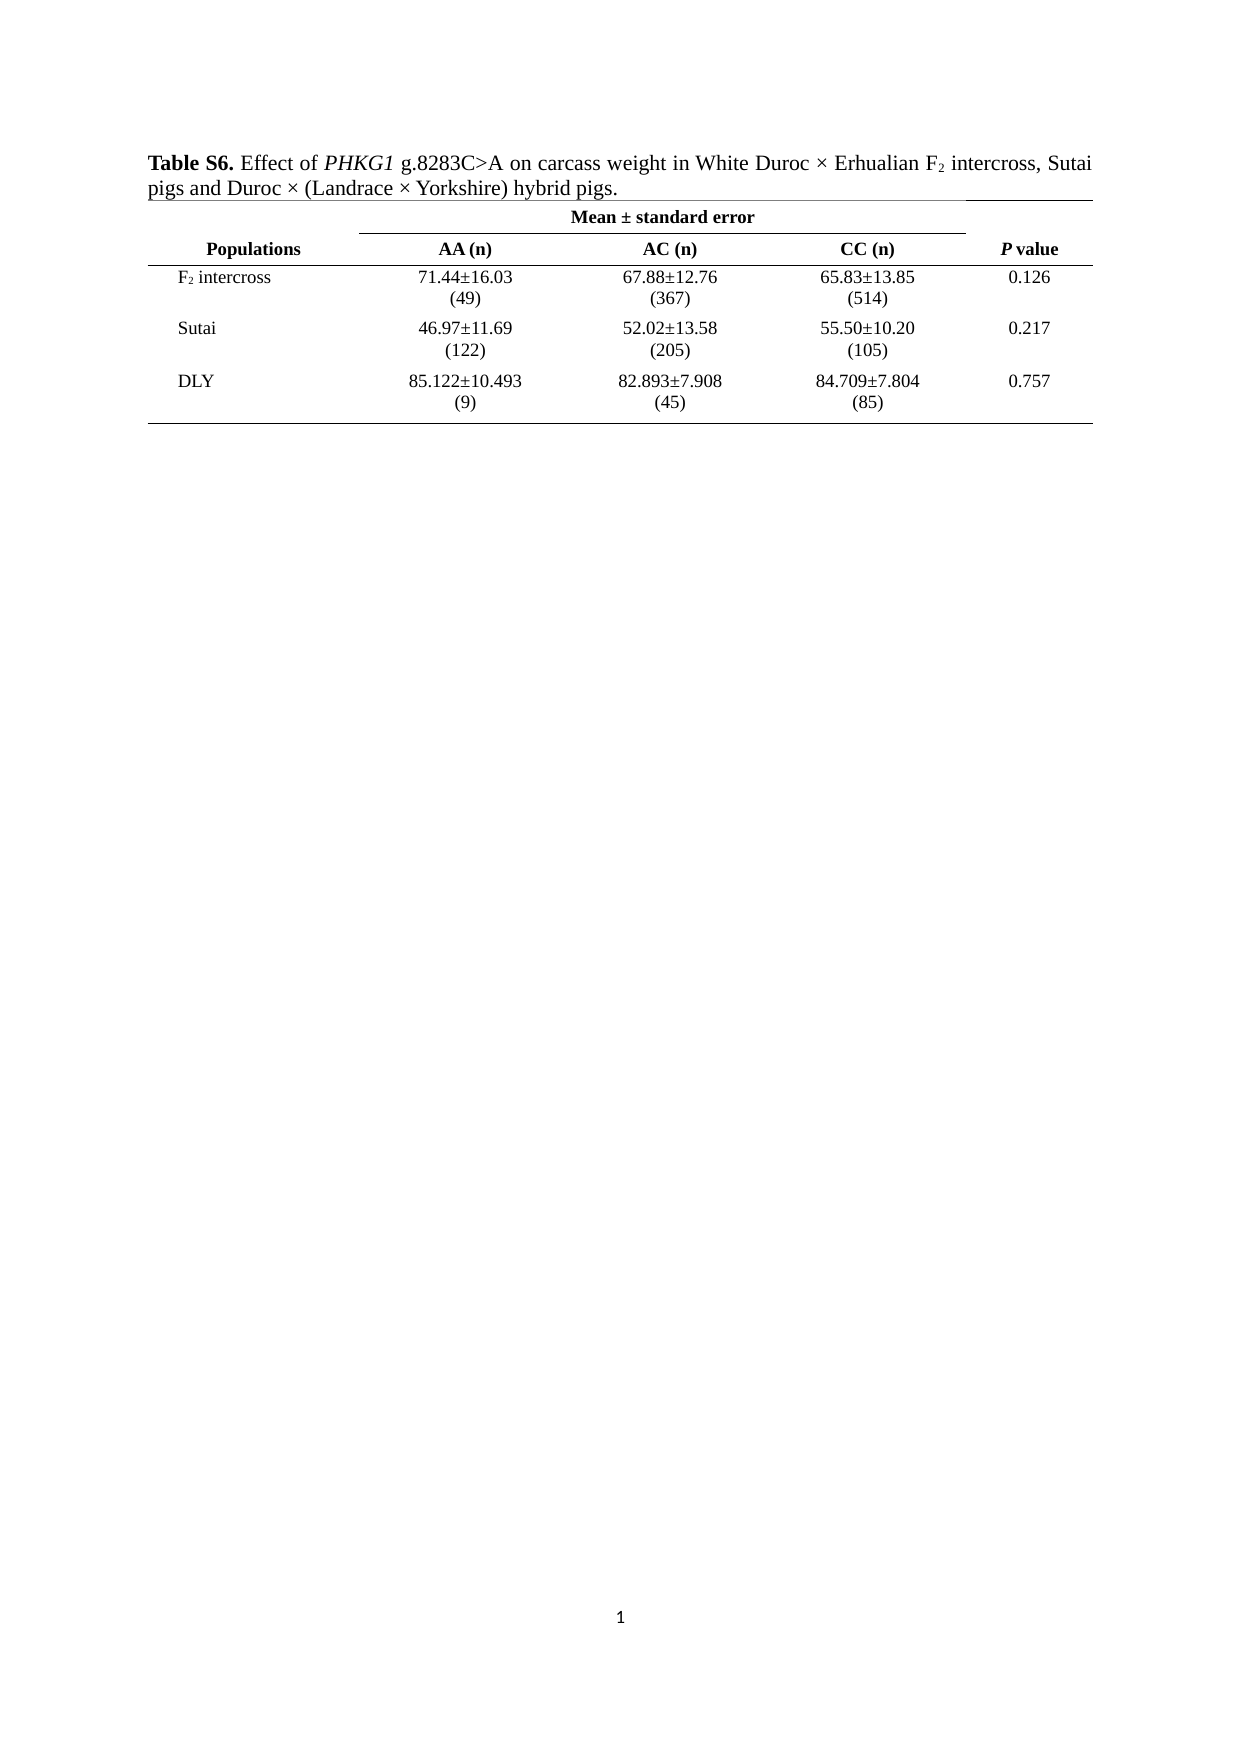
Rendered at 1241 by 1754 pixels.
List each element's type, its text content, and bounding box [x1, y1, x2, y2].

table_cell P value [966, 233, 1092, 264]
table_cell 71.44±16.03 (49) [359, 266, 571, 317]
table_cell F2 intercross [148, 266, 359, 317]
table_cell 0.217 [966, 317, 1092, 370]
table_cell CC (n) [769, 234, 966, 264]
table_header Mean ± standard error [359, 201, 966, 232]
table_cell 0.126 [966, 266, 1092, 317]
table_cell 55.50±10.20 (105) [769, 317, 966, 370]
table_cell 85.122±10.493 (9) [359, 370, 571, 422]
table_cell 67.88±12.76 (367) [571, 266, 769, 317]
table_header [966, 201, 1092, 232]
table_cell 84.709±7.804 (85) [769, 370, 966, 422]
table_cell 0.757 [966, 370, 1092, 422]
table_cell AA (n) [359, 234, 571, 264]
table_cell Populations [148, 233, 359, 264]
table_header [148, 201, 359, 232]
table_cell Sutai [148, 317, 359, 370]
table_cell 82.893±7.908 (45) [571, 370, 769, 422]
table_cell 52.02±13.58 (205) [571, 317, 769, 370]
text Table S6. Effect of PHKG1 g.8283C>A on carcass weight in White Duroc × Erhualian F2 intercross, Sutai pigs and Duroc × (Landrace × Yorkshire) hybrid pigs. [148, 150, 1092, 200]
table_cell 65.83±13.85 (514) [769, 266, 966, 317]
table_cell DLY [148, 370, 359, 422]
table_cell AC (n) [571, 234, 769, 264]
table_cell 46.97±11.69 (122) [359, 317, 571, 370]
